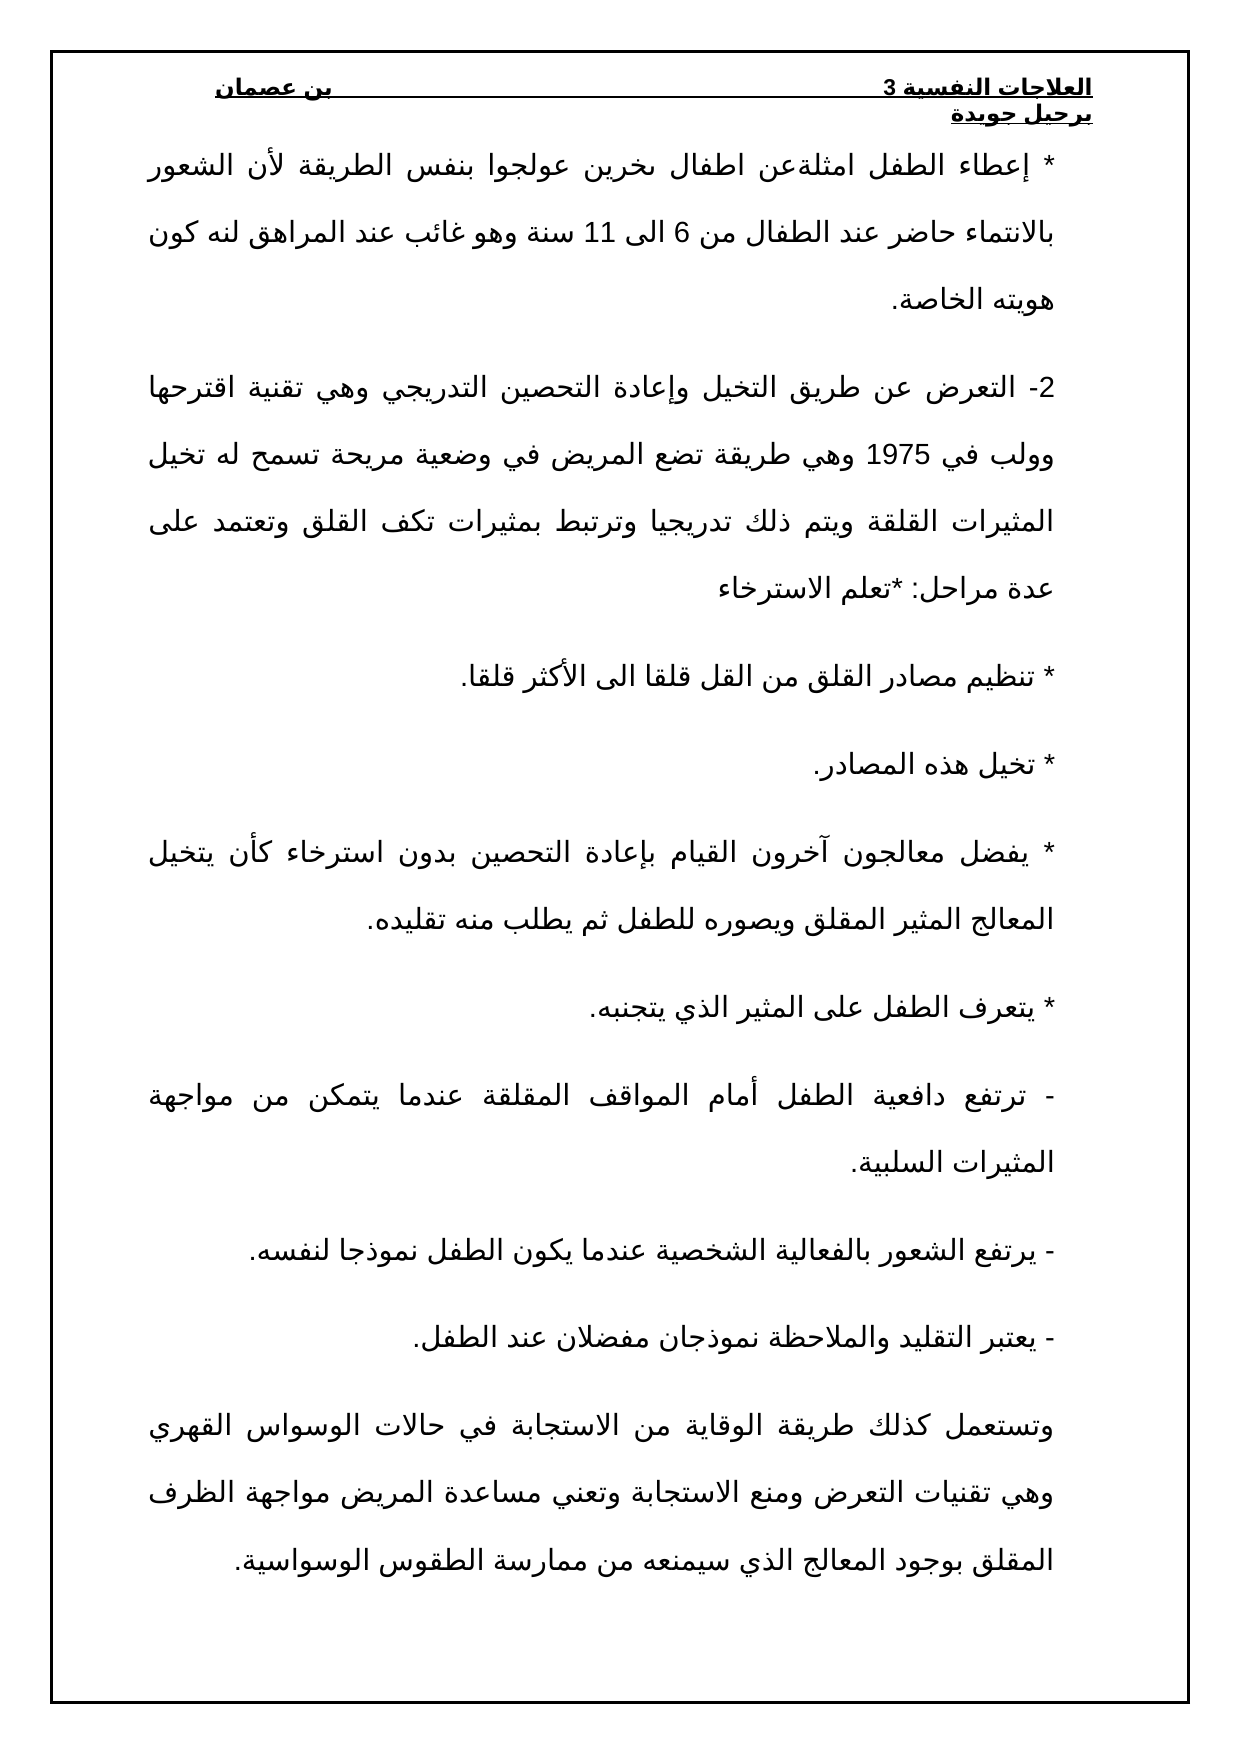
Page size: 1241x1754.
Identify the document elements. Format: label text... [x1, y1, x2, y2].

text - يعتبر التقليد والملاحظة نموذجان مفضلان عند الطفل. [148, 1321, 1055, 1354]
text * يتعرف الطفل على المثير الذي يتجنبه. [148, 990, 1055, 1023]
text 2- التعرض عن طريق التخيل وإعادة التحصين التدريجي وهي تقنية اقترحها وولب في 1975 وهي طريقة تضع المريض في وضعية مريحة تسمح له تخيل المثيرات القلقة ويتم ذلك تدريجيا وترتبط بمثيرات تكف القلق وتعتمد على عدة مراحل: *تعلم الاسترخاء [148, 370, 1055, 604]
text - يرتفع الشعور بالفعالية الشخصية عندما يكون الطفل نموذجا لنفسه. [148, 1233, 1055, 1266]
text * تنظيم مصادر القلق من القل قلقا الى الأكثر قلقا. [148, 659, 1055, 692]
text - ترتفع دافعية الطفل أمام المواقف المقلقة عندما يتمكن من مواجهة المثيرات السلبية. [148, 1078, 1055, 1178]
text وتستعمل كذلك طريقة الوقاية من الاستجابة في حالات الوسواس القهري وهي تقنيات التعرض ومنع الاستجابة وتعني مساعدة المريض مواجهة الظرف المقلق بوجود المعالج الذي سيمنعه من ممارسة الطقوس الوسواسية. [148, 1408, 1055, 1576]
text * إعطاء الطفل امثلةعن اطفال ىخرين عولجوا بنفس الطريقة لأن الشعور بالانتماء حاضر عند الطفال من 6 الى 11 سنة وهو غائب عند المراهق لنه كون هويته الخاصة. [148, 148, 1055, 315]
text * تخيل هذه المصادر. [148, 747, 1055, 780]
text * يفضل معالجون آخرون القيام بإعادة التحصين بدون استرخاء كأن يتخيل المعالج المثير المقلق ويصوره للطفل ثم يطلب منه تقليده. [148, 835, 1055, 935]
